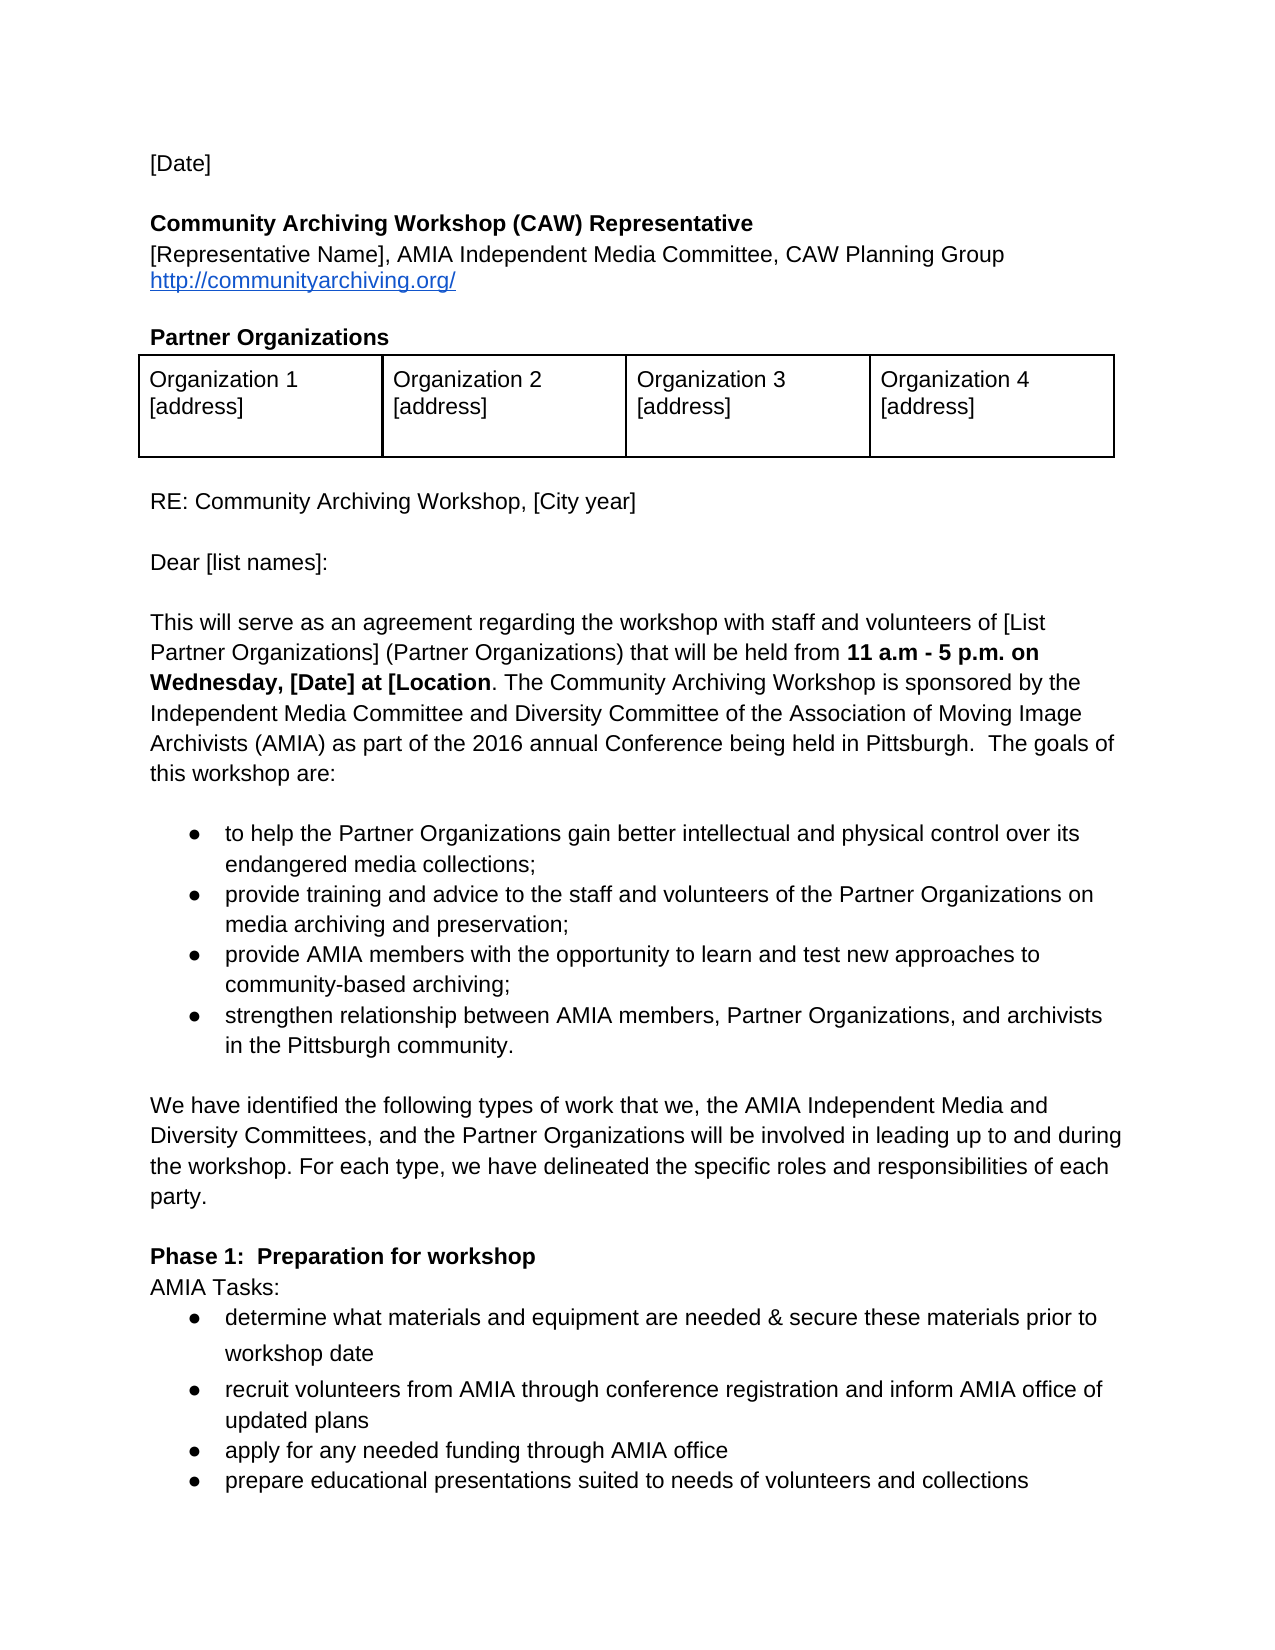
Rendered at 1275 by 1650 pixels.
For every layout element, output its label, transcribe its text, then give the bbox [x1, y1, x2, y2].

table_header Organization 2 [address] [384, 356, 625, 456]
text Dear [list names]: [150, 548, 1125, 575]
text Community Archiving Workshop (CAW) Representative [150, 210, 1125, 237]
list recruit volunteers from AMIA through conference registration and inform AMIA office of updated plans [187, 1376, 1125, 1433]
text Phase 1: Preparation for workshop [150, 1243, 1125, 1269]
list determine what materials and equipment are needed & secure these materials prior to workshop date [187, 1304, 1125, 1366]
list apply for any needed funding through AMIA office [187, 1437, 1125, 1463]
text We have identified the following types of work that we, the AMIA Independent Media and Diversity Committees, and the Partner Organizations will be involved in leading up to and during the workshop. For each type, we have delineated the specific roles and responsibilities of each party. [150, 1092, 1125, 1209]
list provide training and advice to the staff and volunteers of the Partner Organizations on media archiving and preservation; [187, 881, 1125, 937]
list prepare educational presentations suited to needs of volunteers and collections [187, 1467, 1125, 1493]
text [Date] [150, 150, 1125, 176]
text RE: Community Archiving Workshop, [City year] [150, 488, 1125, 514]
table_header Organization 4 [address] [871, 356, 1113, 456]
table_header Organization 1 [address] [140, 356, 381, 456]
table_header Organization 3 [address] [627, 356, 869, 456]
text This will serve as an agreement regarding the workshop with staff and volunteers of [List Partner Organizations] (Partner Organizations) that will be held from 11 a.m - 5 p.m. on Wednesday, [Date] at [Location. The Community Archiving Workshop is sponsored by the Independent Media Committee and Diversity Committee of the Association of Moving Image Archivists (AMIA) as part of the 2016 annual Conference being held in Pittsburgh. The goals of this workshop are: [150, 609, 1125, 786]
text AMIA Tasks: [150, 1273, 1125, 1300]
list to help the Partner Organizations gain better intellectual and physical control over its endangered media collections; [187, 820, 1125, 877]
list strengthen relationship between AMIA members, Partner Organizations, and archivists in the Pittsburgh community. [187, 1002, 1125, 1058]
text Partner Organizations [150, 323, 1125, 350]
text [Representative Name], AMIA Independent Media Committee, CAW Planning Group [150, 241, 1125, 267]
text http://communityarchiving.org/ [150, 267, 1125, 293]
list provide AMIA members with the opportunity to learn and test new approaches to community-based archiving; [187, 941, 1125, 998]
